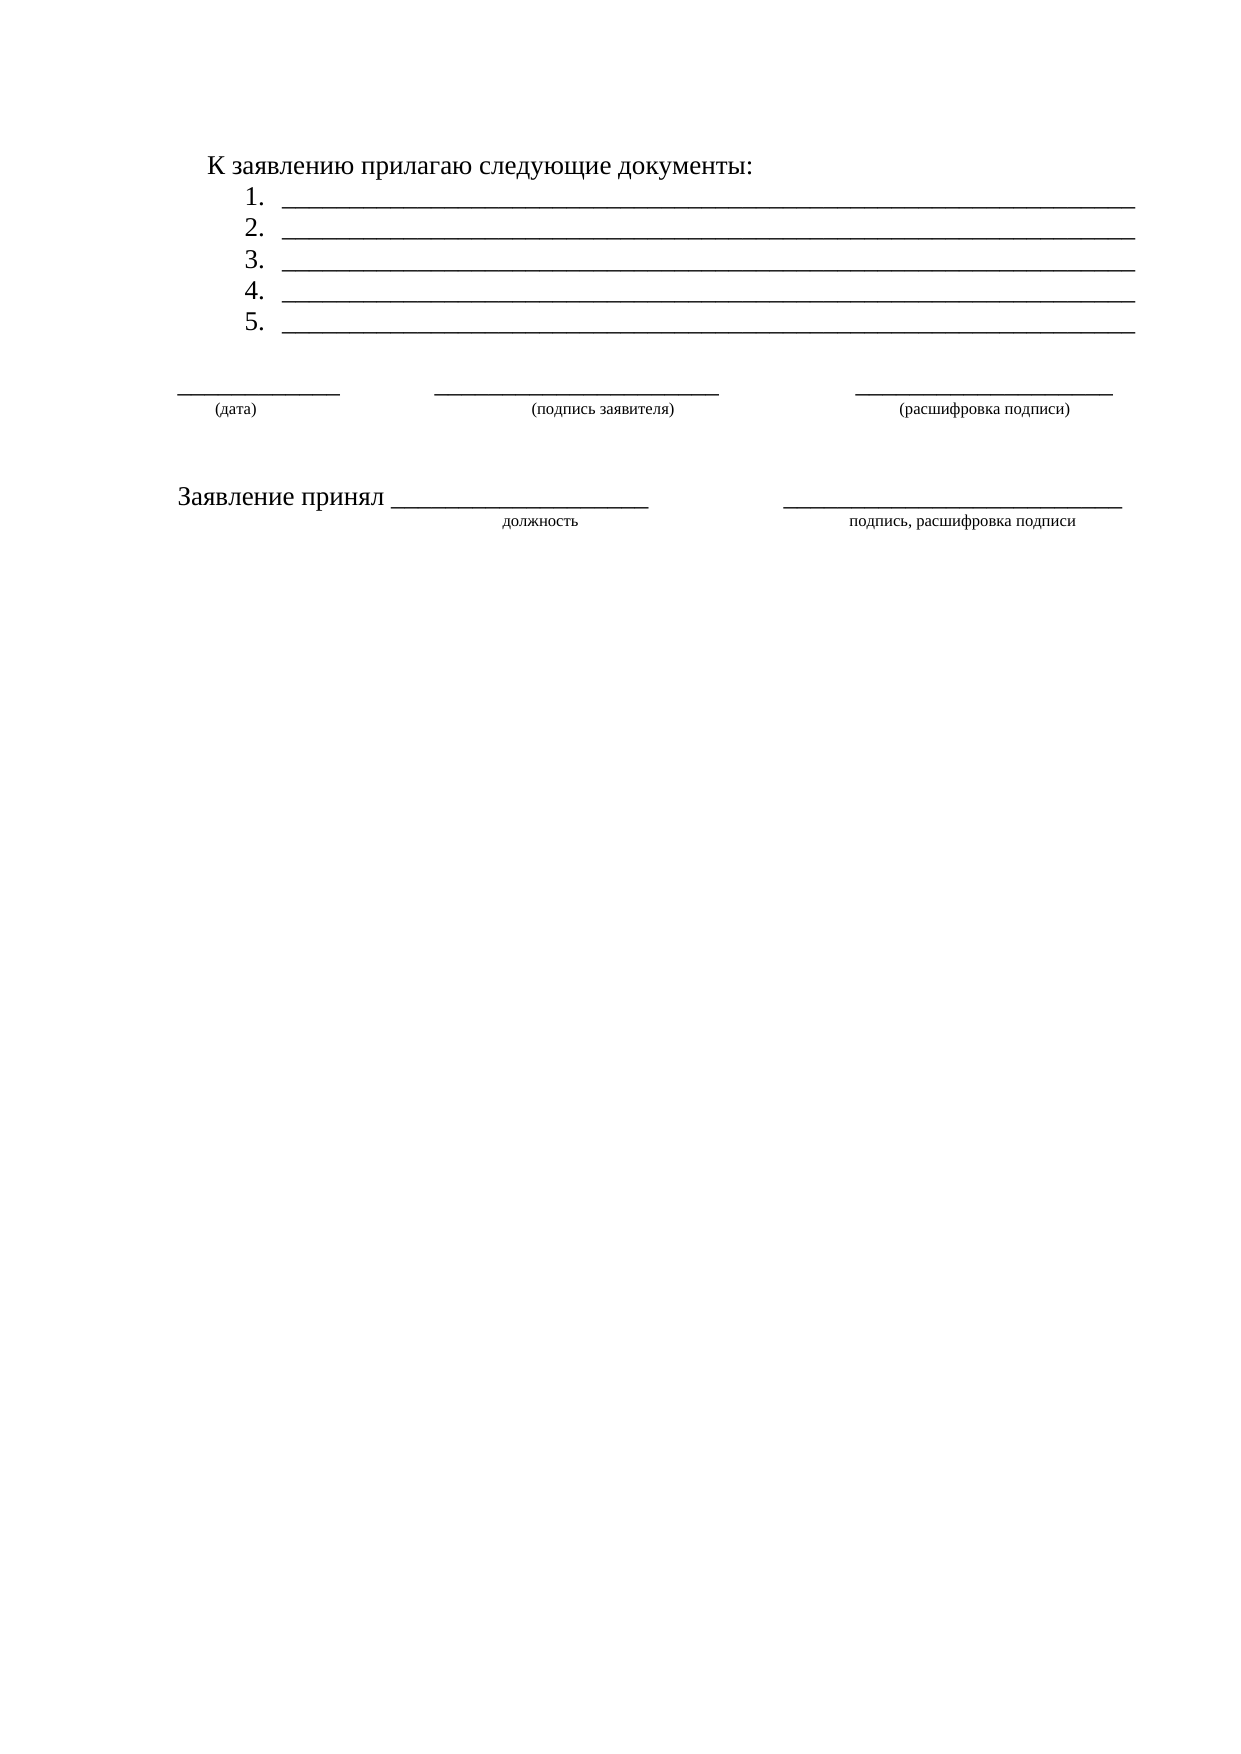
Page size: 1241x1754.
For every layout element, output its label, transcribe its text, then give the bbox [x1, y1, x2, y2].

text (дата) (подпись заявителя) (расшифровка подписи) [177, 398, 1152, 418]
list _______________________________________________________________ [244, 180, 1152, 212]
text Заявление принял ___________________ _________________________ [177, 480, 1152, 511]
list _______________________________________________________________ [244, 305, 1152, 336]
list _______________________________________________________________ [244, 274, 1152, 305]
text К заявлению прилагаю следующие документы: [177, 149, 1152, 180]
text ____________ _____________________ ___________________ [177, 367, 1152, 398]
list _______________________________________________________________ [244, 243, 1152, 274]
text должность подпись, расшифровка подписи [177, 511, 1152, 530]
list _______________________________________________________________ [244, 212, 1152, 243]
